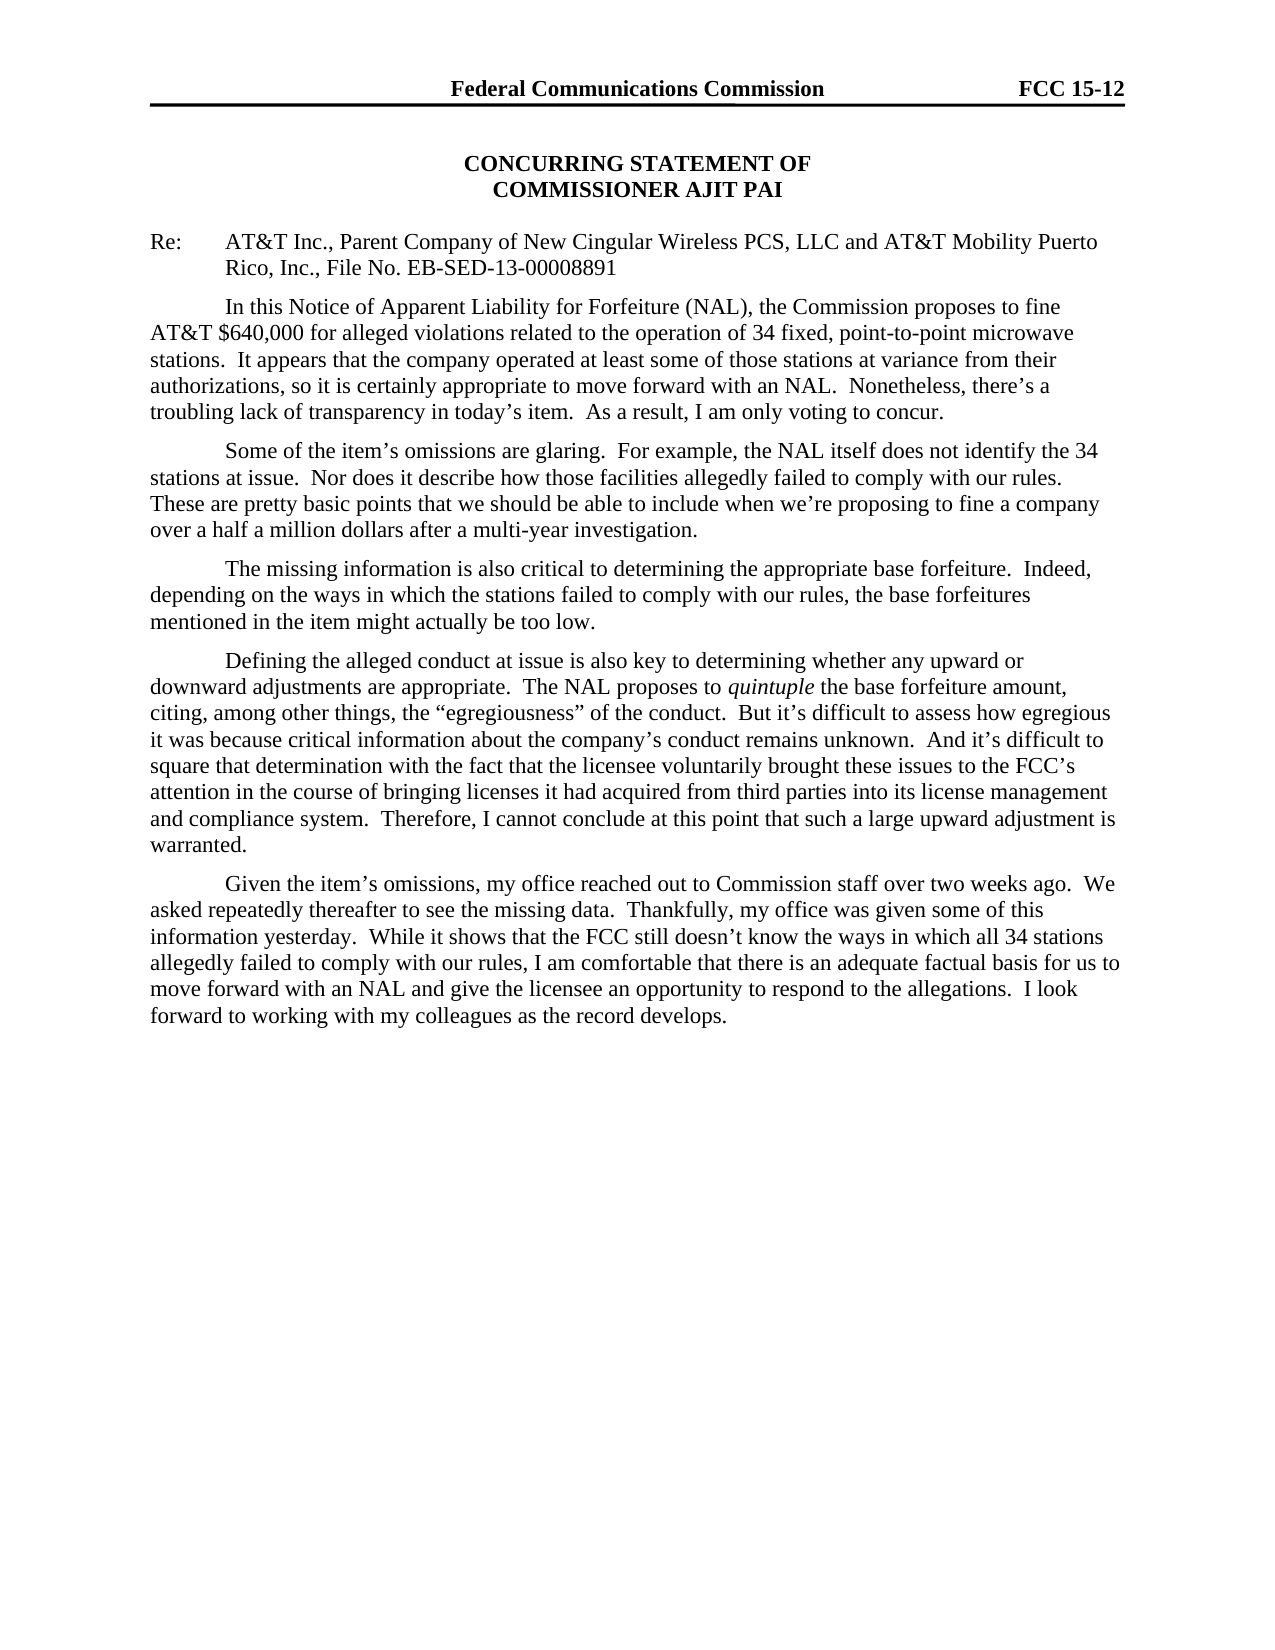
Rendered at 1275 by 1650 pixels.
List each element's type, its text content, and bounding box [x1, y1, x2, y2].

text Defining the alleged conduct at issue is also key to determining whether any upward or downward adjustments are appropriate. The NAL proposes to quintuple the base forfeiture amount, citing, among other things, the “egregiousness” of the conduct. But it’s difficult to assess how egregious it was because critical information about the company’s conduct remains unknown. And it’s difficult to square that determination with the fact that the licensee voluntarily brought these issues to the FCC’s attention in the course of bringing licenses it had acquired from third parties into its license management and compliance system. Therefore, I cannot conclude at this point that such a large upward adjustment is warranted. [150, 647, 1125, 857]
text Some of the item’s omissions are glaring. For example, the NAL itself does not identify the 34 stations at issue. Nor does it describe how those facilities allegedly failed to comply with our rules. These are pretty basic points that we should be able to include when we’re proposing to fine a company over a half a million dollars after a multi-year investigation. [150, 437, 1125, 543]
text CONCURRING STATEMENT OF COMMISSIONER AJIT PAI [150, 150, 1125, 203]
text Re: AT&T Inc., Parent Company of New Cingular Wireless PCS, LLC and AT&T Mobility Puerto Rico, Inc., File No. EB-SED-13-00008891 [150, 228, 1125, 280]
text Given the item’s omissions, my office reached out to Commission staff over two weeks ago. We asked repeatedly thereafter to see the missing data. Thankfully, my office was given some of this information yesterday. While it shows that the FCC still doesn’t know the ways in which all 34 stations allegedly failed to comply with our rules, I am comfortable that there is an adequate factual basis for us to move forward with an NAL and give the licensee an opportunity to respond to the allegations. I look forward to working with my colleagues as the record develops. [150, 870, 1125, 1028]
text The missing information is also critical to determining the appropriate base forfeiture. Indeed, depending on the ways in which the stations failed to comply with our rules, the base forfeitures mentioned in the item might actually be too low. [150, 555, 1125, 634]
text In this Notice of Apparent Liability for Forfeiture (NAL), the Commission proposes to fine AT&T $640,000 for alleged violations related to the operation of 34 fixed, point-to-point microwave stations. It appears that the company operated at least some of those stations at variance from their authorizations, so it is certainly appropriate to move forward with an NAL. Nonetheless, there’s a troubling lack of transparency in today’s item. As a result, I am only voting to concur. [150, 293, 1125, 425]
